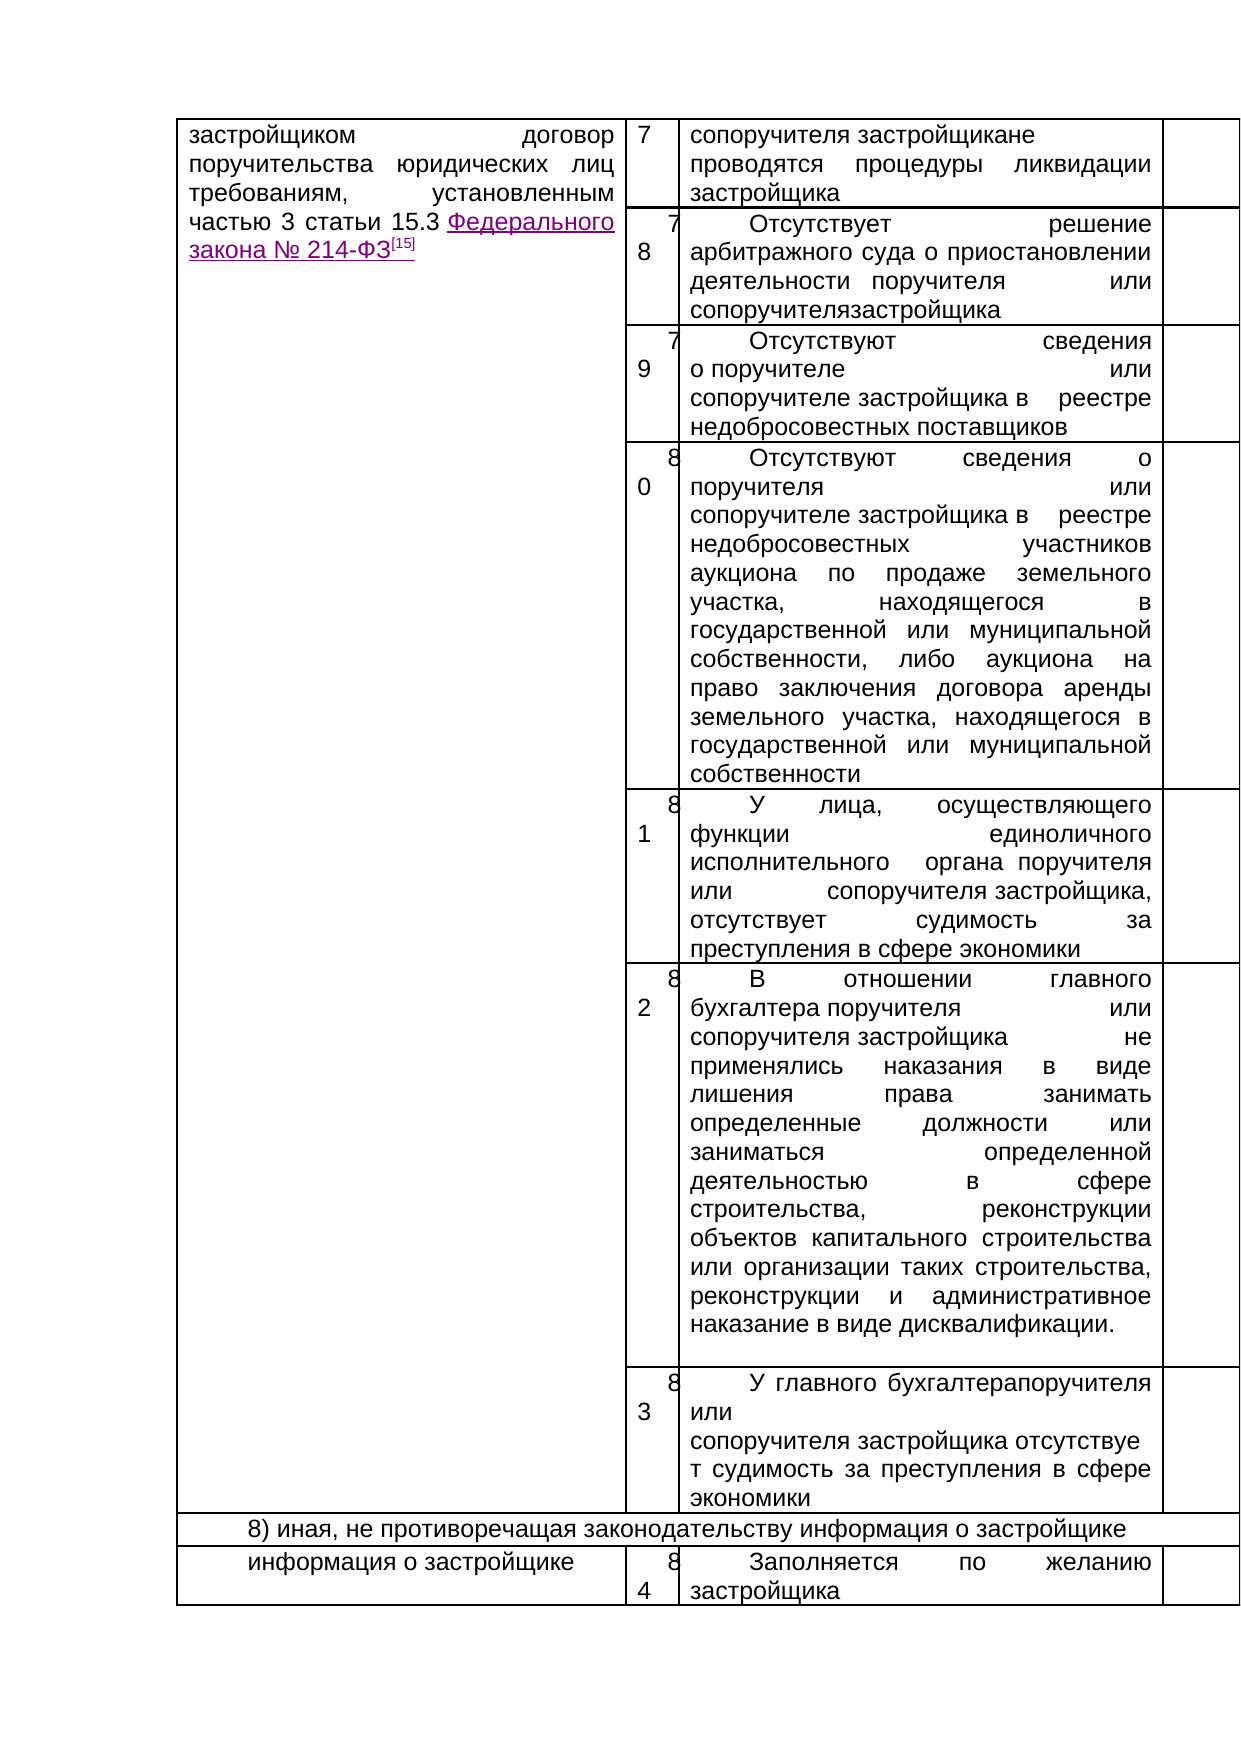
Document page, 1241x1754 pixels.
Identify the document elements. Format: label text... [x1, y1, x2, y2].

table_cell [1164, 326, 1239, 441]
table_cell 84 [627, 1547, 678, 1604]
table_cell Отсутствуют сведения о поручителя или сопоручителе застройщика в реестре недобросовестных участников аукциона по продаже земельного участка, находящегося в государственной или муниципальной собственности, либо аукциона на право заключения договора аренды земельного участка, находящегося в государственной или муниципальной собственности [680, 443, 1162, 788]
table_cell У главного бухгалтерапоручителя или сопоручителя застройщика отсутствует судимость за преступления в сфере экономики [680, 1368, 1162, 1512]
table_cell 8) иная, не противоречащая законодательству информация о застройщике [178, 1514, 1239, 1545]
table_cell [1164, 120, 1239, 206]
table_cell [1164, 443, 1239, 788]
table_cell 78 [627, 209, 678, 323]
table_cell [1164, 209, 1239, 323]
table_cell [680, 120, 1162, 206]
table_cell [178, 120, 625, 1512]
table_cell информация о застройщике [178, 1547, 625, 1604]
table_cell [1164, 790, 1239, 962]
table_cell 83 [627, 1368, 678, 1512]
table_cell 81 [627, 790, 678, 962]
table_cell [1164, 1368, 1239, 1512]
table_cell 82 [627, 964, 678, 1366]
table_cell [1164, 1547, 1239, 1604]
table_cell [1164, 964, 1239, 1366]
table_cell 80 [627, 443, 678, 788]
table_cell 77 [627, 120, 678, 206]
table_cell Заполняется по желанию застройщика [680, 1547, 1162, 1604]
table_cell У лица, осуществляющего функции единоличного исполнительного органа поручителя или сопоручителя застройщика, отсутствует судимость за преступления в сфере экономики [680, 790, 1162, 962]
table_cell Отсутствуют сведения о поручителе или сопоручителе застройщика в реестре недобросовестных поставщиков [680, 326, 1162, 441]
table_cell 79 [627, 326, 678, 441]
table_cell В отношении главного бухгалтера поручителя или сопоручителя застройщика не применялись наказания в виде лишения права занимать определенные должности или заниматься определенной деятельностью в сфере строительства, реконструкции объектов капитального строительства или организации таких строительства, реконструкции и административное наказание в виде дисквалификации. [680, 964, 1162, 1366]
table_cell Отсутствует решение арбитражного суда о приостановлении деятельности поручителя или сопоручителязастройщика [680, 209, 1162, 323]
